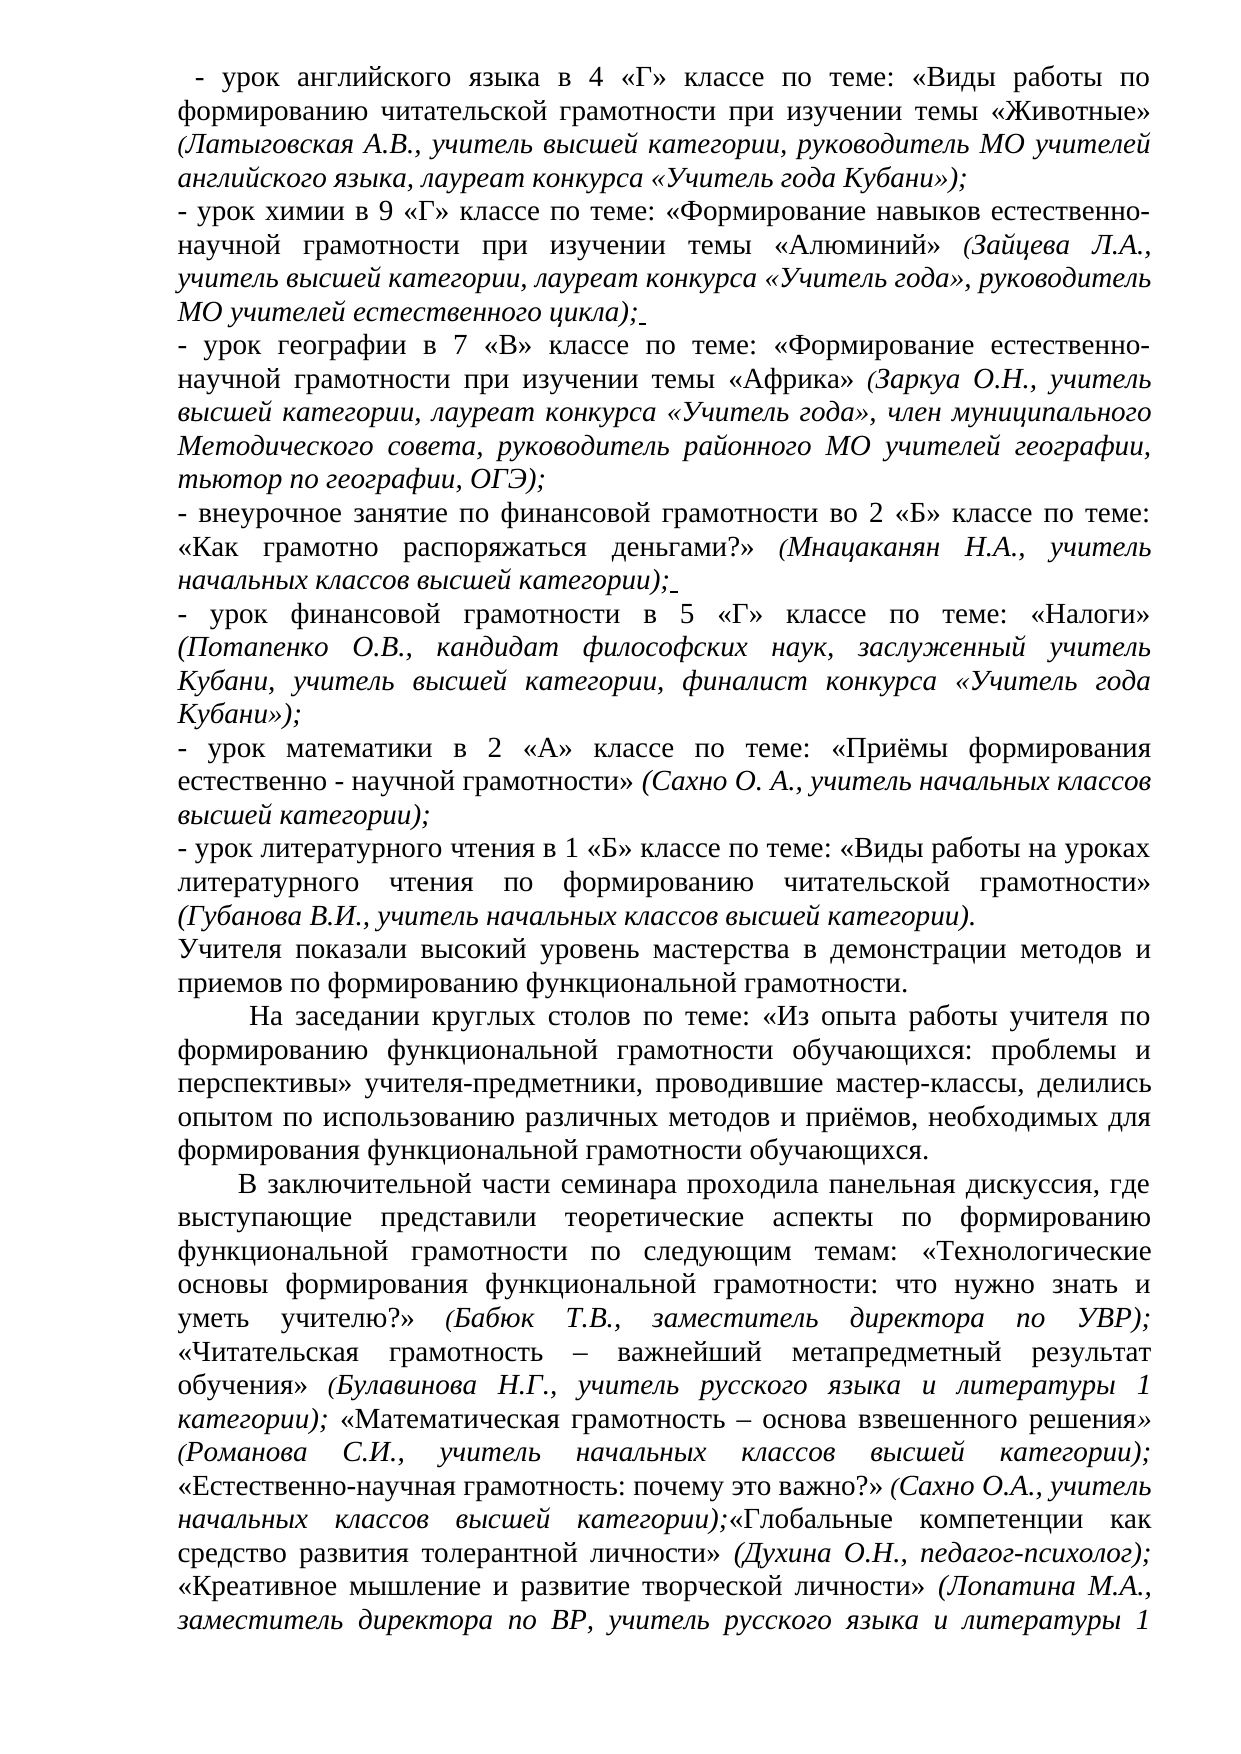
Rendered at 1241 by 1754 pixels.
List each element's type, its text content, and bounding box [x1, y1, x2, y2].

text - урок географии в 7 «В» классе по теме: «Формирование естественно-научной грамотности при изучении темы «Африка» (Заркуа О.Н., учитель высшей категории, лауреат конкурса «Учитель года», член муниципального Методического совета, руководитель районного МО учителей географии, тьютор по географии, ОГЭ); [177, 327, 1152, 495]
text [177, 1166, 1152, 1636]
text - урок математики в 2 «А» классе по теме: «Приёмы формирования естественно - научной грамотности» (Сахно О. А., учитель начальных классов высшей категории); [177, 730, 1152, 831]
text На заседании круглых столов по теме: «Из опыта работы учителя по формированию функциональной грамотности обучающихся: проблемы и перспективы» учителя-предметники, проводившие мастер-классы, делились опытом по использованию различных методов и приёмов, необходимых для формирования функциональной грамотности обучающихся. [177, 1132, 1152, 1166]
text - урок английского языка в 4 «Г» классе по теме: «Виды работы по формированию читательской грамотности при изучении темы «Животные» (Латыговская А.В., учитель высшей категории, руководитель МО учителей английского языка, лауреат конкурса «Учитель года Кубани»); [177, 59, 1152, 193]
text - урок финансовой грамотности в 5 «Г» классе по теме: «Налоги» (Потапенко О.В., кандидат философских наук, заслуженный учитель Кубани, учитель высшей категории, финалист конкурса «Учитель года Кубани»); [177, 596, 1152, 730]
text - внеурочное занятие по финансовой грамотности во 2 «Б» классе по теме: «Как грамотно распоряжаться деньгами?» (Мнацаканян Н.А., учитель начальных классов высшей категории); [177, 495, 1152, 596]
text Учителя показали высокий уровень мастерства в демонстрации методов и приемов по формированию функциональной грамотности. [177, 931, 1152, 998]
text - урок химии в 9 «Г» классе по теме: «Формирование навыков естественно-научной грамотности при изучении темы «Алюминий» (Зайцева Л.А., учитель высшей категории, лауреат конкурса «Учитель года», руководитель МО учителей естественного цикла); [177, 193, 1152, 327]
text На заседании круглых столов по теме: «Из опыта работы учителя по формированию функциональной грамотности обучающихся: проблемы и перспективы» учителя-предметники, проводившие мастер-классы, делились опытом по использованию различных методов и приёмов, необходимых для формирования функциональной грамотности обучающихся. [177, 998, 1152, 1099]
text - урок литературного чтения в 1 «Б» классе по теме: «Виды работы на уроках литературного чтения по формированию читательской грамотности» (Губанова В.И., учитель начальных классов высшей категории). [177, 831, 1152, 931]
